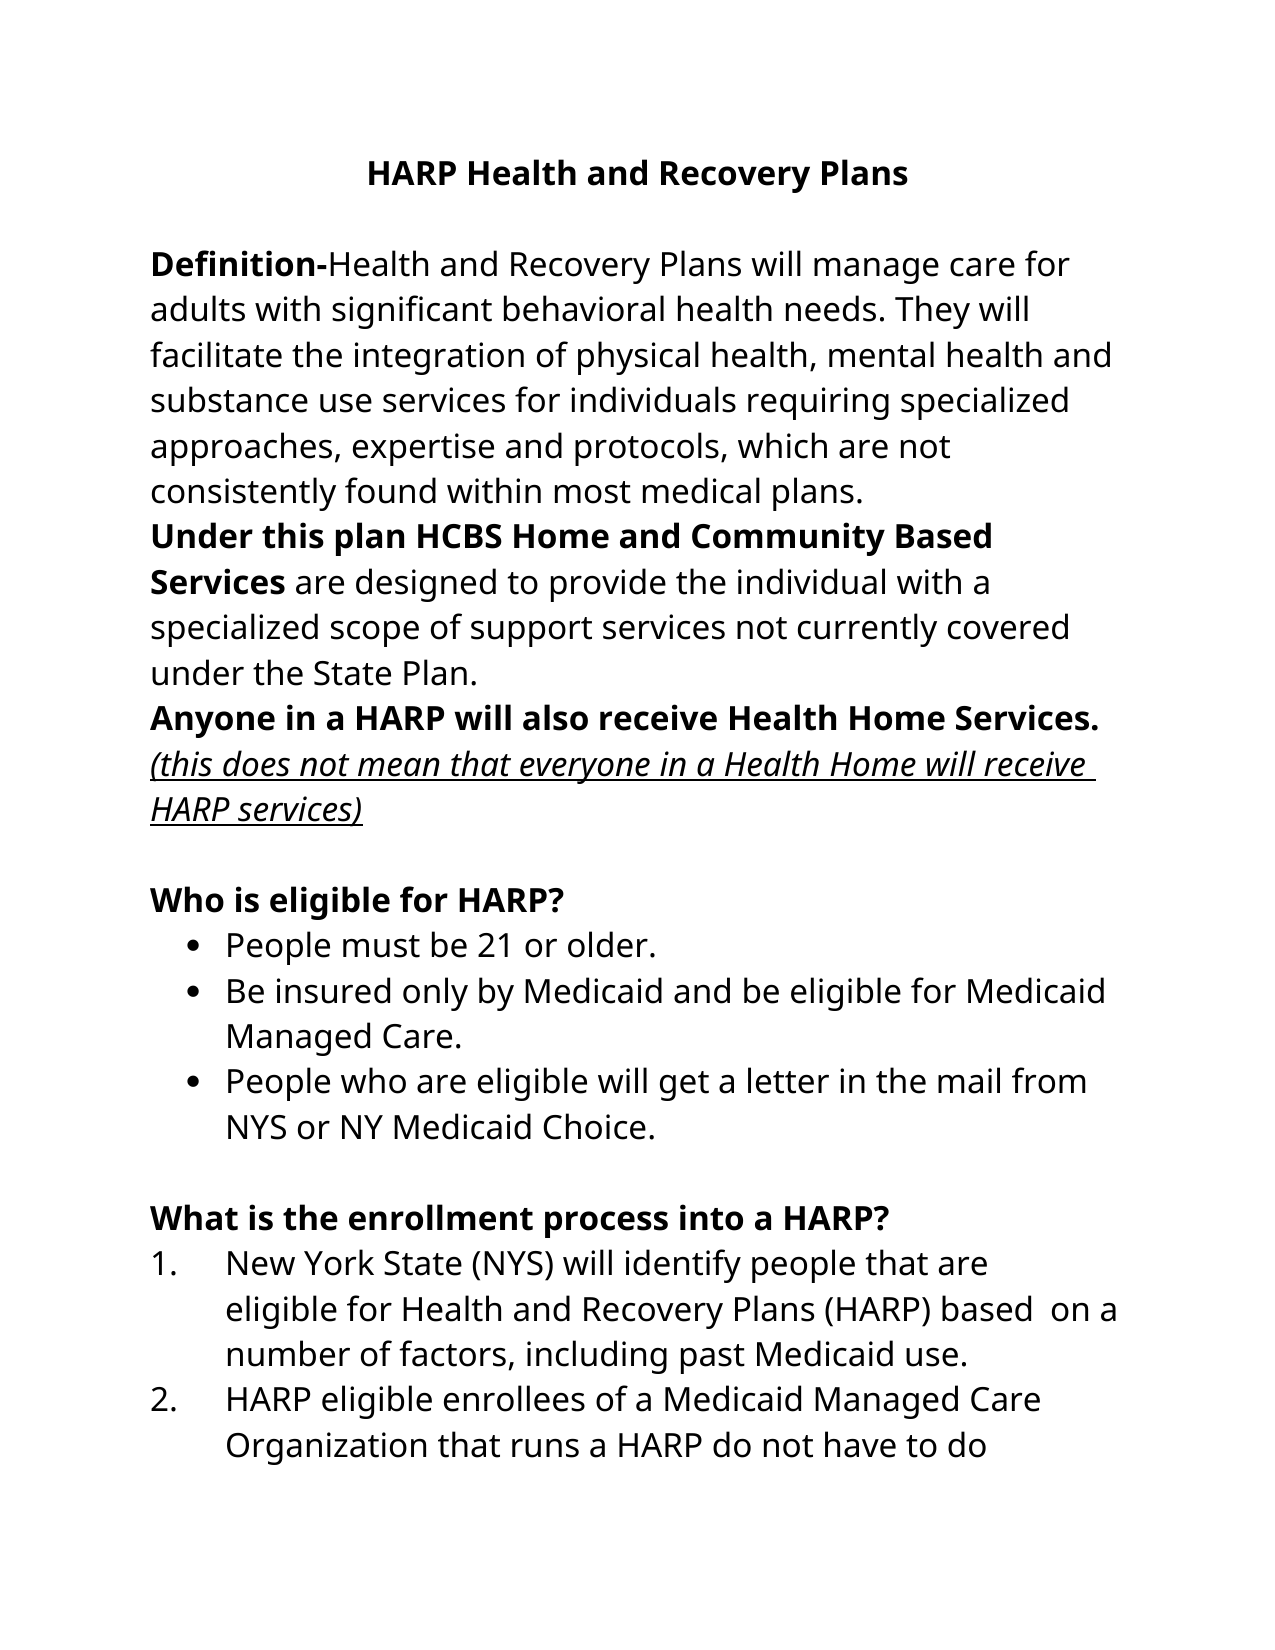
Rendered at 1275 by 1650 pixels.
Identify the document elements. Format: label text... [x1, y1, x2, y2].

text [150, 1376, 1125, 1467]
text Definition-Health and Recovery Plans will manage care for adults with significant behavioral health needs. They will facilitate the integration of physical health, mental health and substance use services for individuals requiring specialized approaches, expertise and protocols, which are not consistently found within most medical plans. [150, 241, 1125, 513]
list Be insured only by Medicaid and be eligible for Medicaid Managed Care. [187, 967, 1125, 1058]
list People must be 21 or older. [187, 922, 1125, 967]
text Anyone in a HARP will also receive Health Home Services. (this does not mean that everyone in a Health Home will receive HARP services) [150, 695, 1125, 831]
list People who are eligible will get a letter in the mail from NYS or NY Medicaid Choice. [187, 1058, 1125, 1149]
text Under this plan HCBS Home and Community Based Services are designed to provide the individual with a specialized scope of support services not currently covered under the State Plan. [150, 513, 1125, 695]
text 1. New York State (NYS) will identify people that are eligible for Health and Recovery Plans (HARP) based on a number of factors, including past Medicaid use. [150, 1240, 1125, 1376]
text Who is eligible for HARP? [150, 877, 1125, 922]
text What is the enrollment process into a HARP? [150, 1194, 1125, 1240]
text HARP Health and Recovery Plans [150, 150, 1125, 195]
